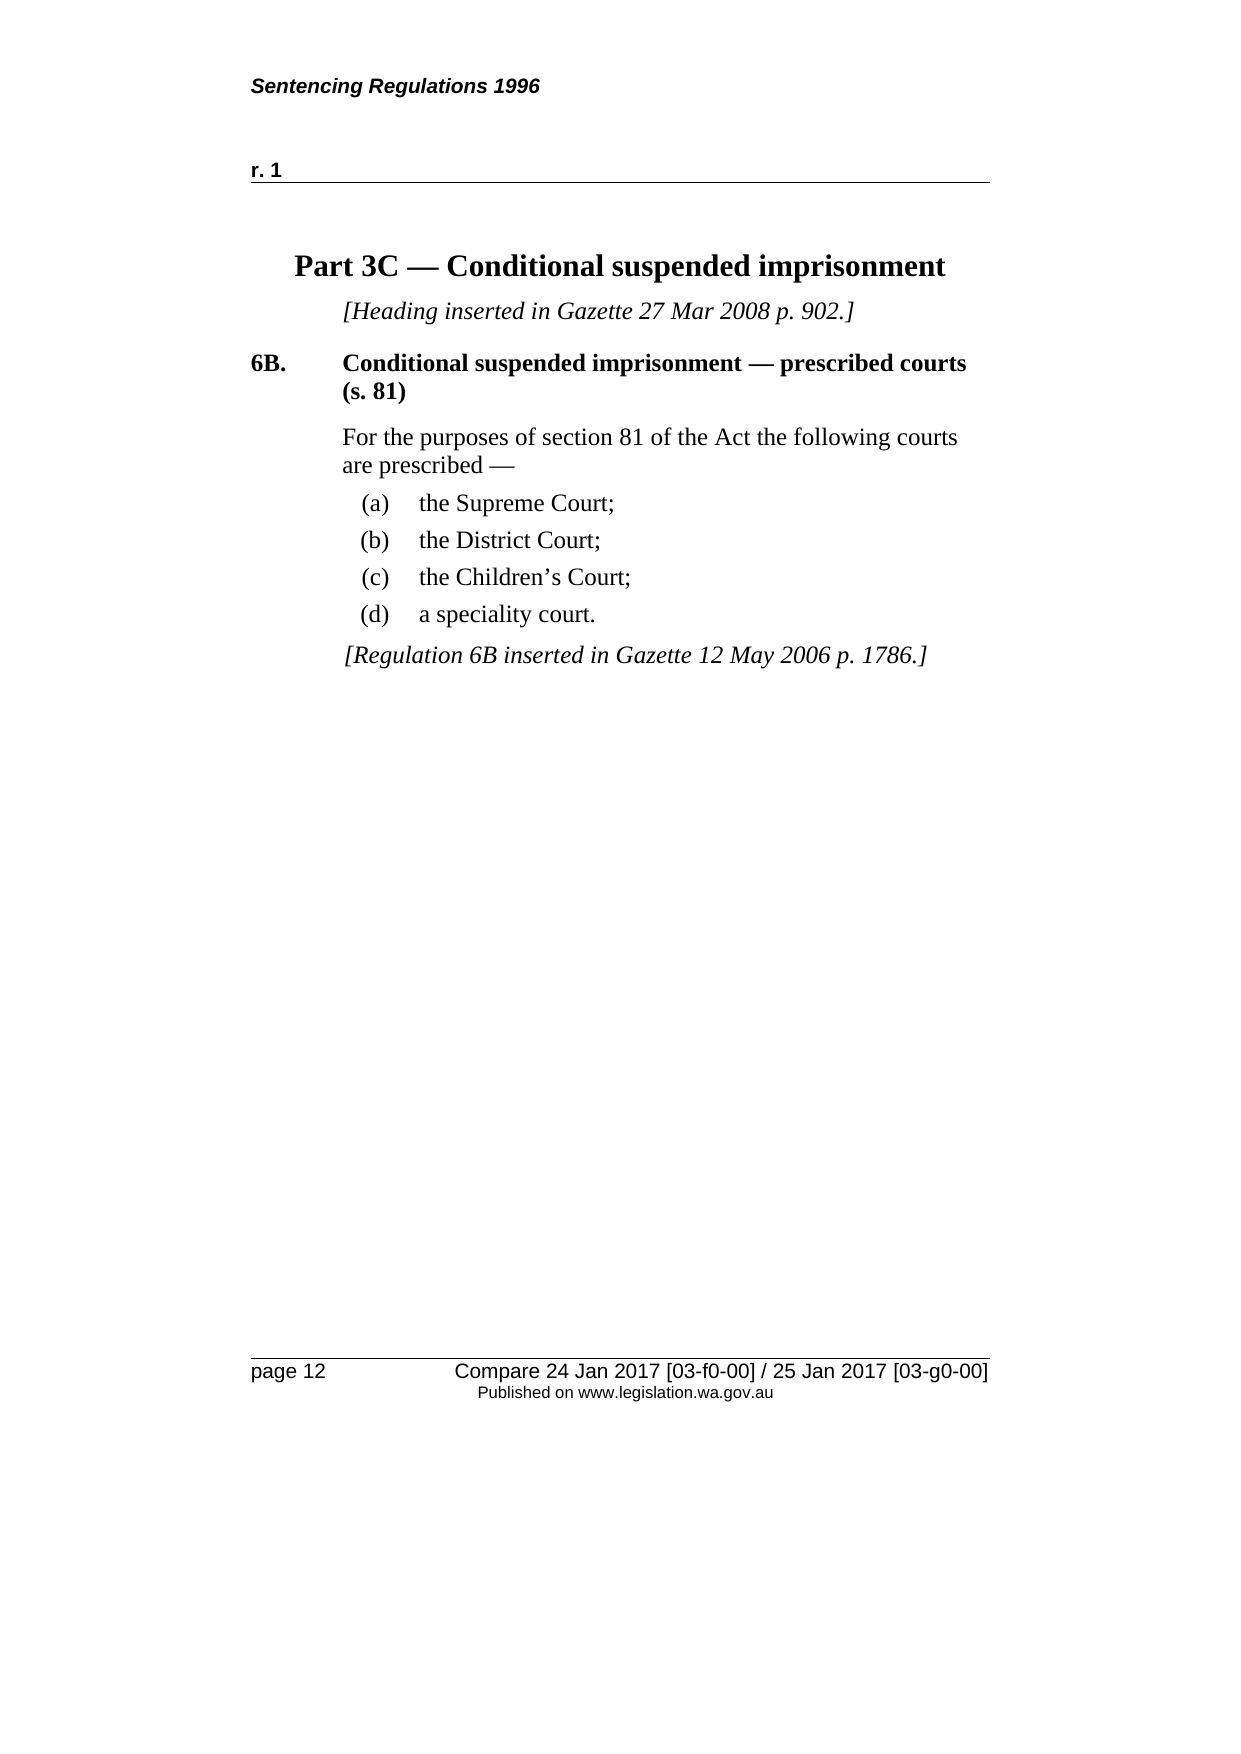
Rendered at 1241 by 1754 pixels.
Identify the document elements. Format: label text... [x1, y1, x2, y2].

text (b) the District Court; [251, 525, 990, 553]
text (a) the Supreme Court; [251, 488, 990, 516]
text (d) a speciality court. [251, 599, 990, 628]
subtitle Part 3C — Conditional suspended imprisonment [251, 247, 990, 283]
subtitle [Heading inserted in Gazette 27 Mar 2008 p. 902.] [252, 296, 990, 325]
text For the purposes of section 81 of the Act the following courts are prescribed — [251, 422, 990, 479]
text [Regulation 6B inserted in Gazette 12 May 2006 p. 1786.] [251, 640, 990, 669]
subtitle 6B. Conditional suspended imprisonment — prescribed courts (s. 81) [251, 348, 990, 405]
text (c) the Children’s Court; [251, 562, 990, 591]
